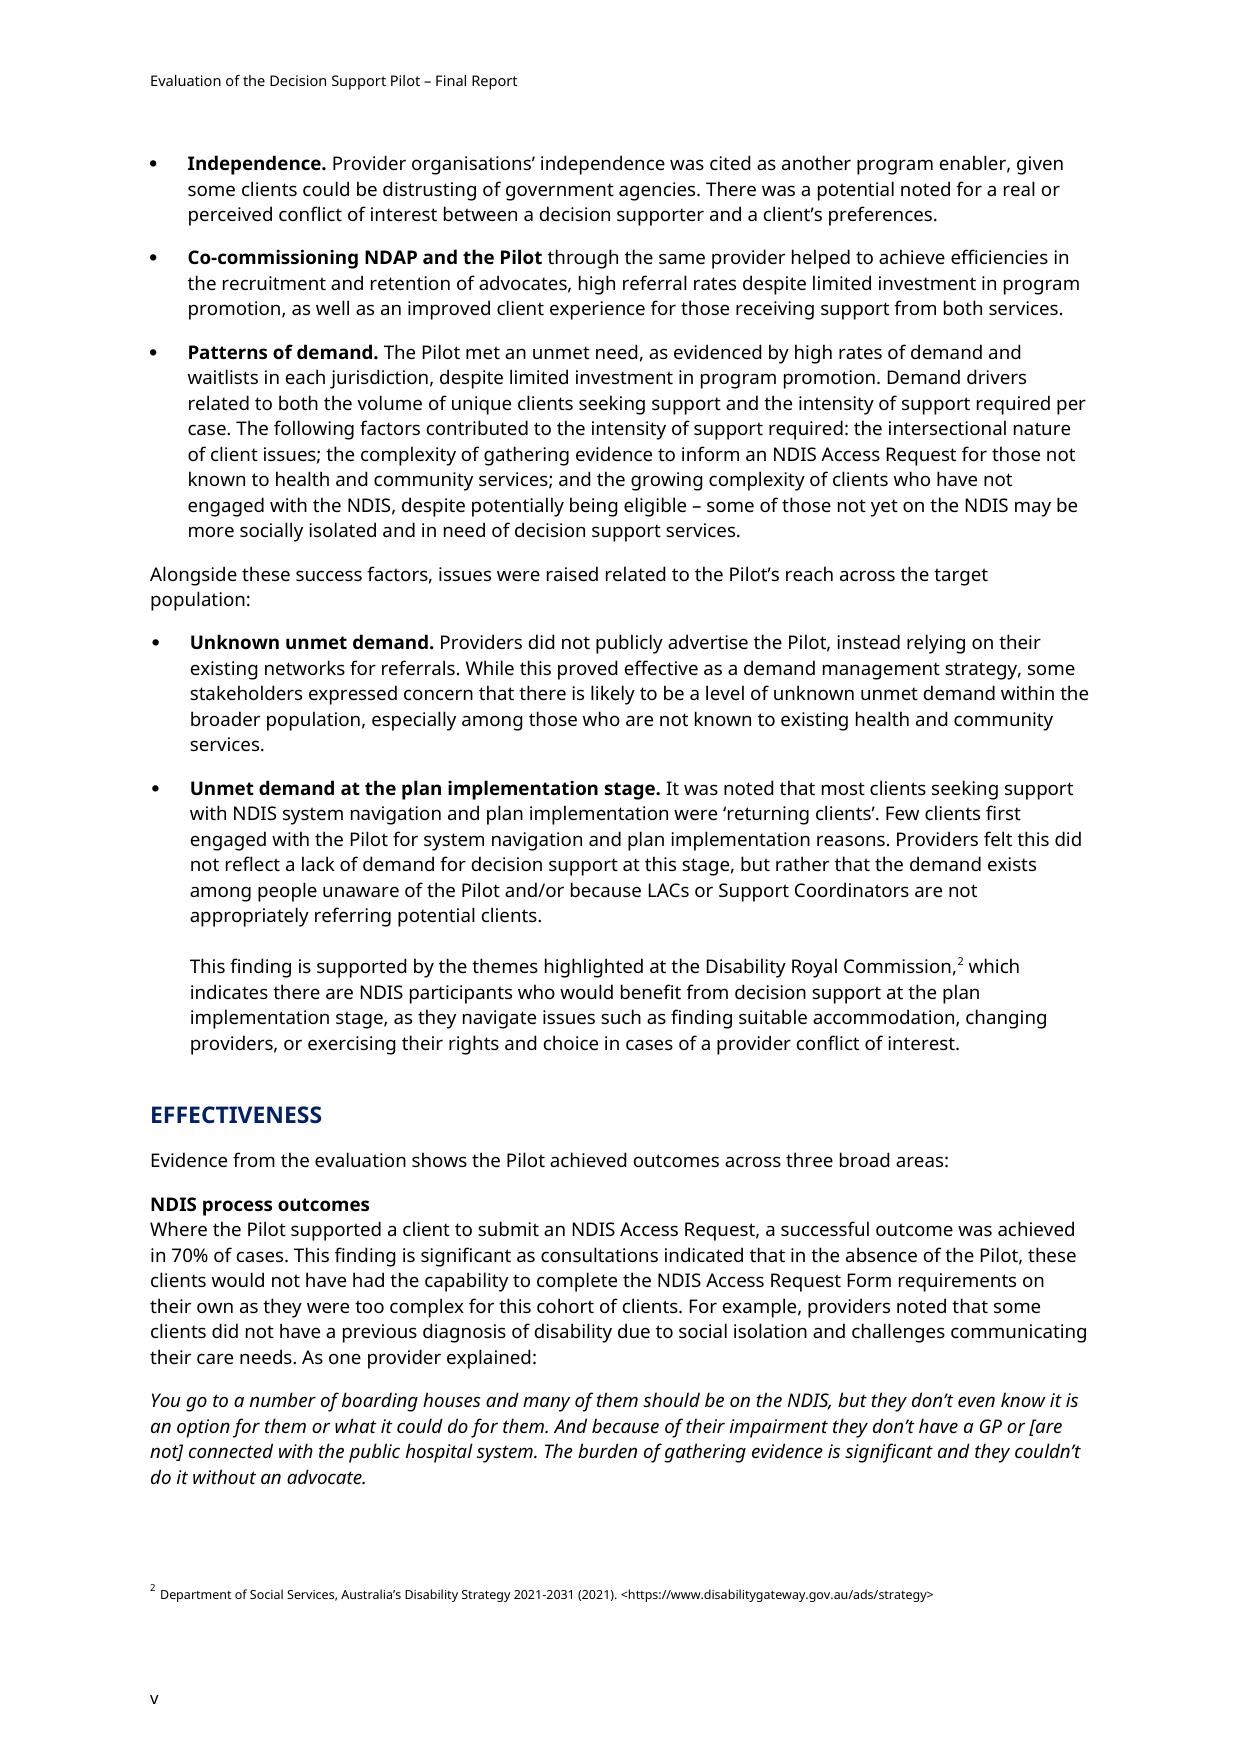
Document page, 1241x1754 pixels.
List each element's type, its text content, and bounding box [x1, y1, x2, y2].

list Co-commissioning NDAP and the Pilot through the same provider helped to achieve efficiencies in the recruitment and retention of advocates, high referral rates despite limited investment in program promotion, as well as an improved client experience for those receiving support from both services. [150, 245, 1090, 321]
list Patterns of demand. The Pilot met an unmet need, as evidenced by high rates of demand and waitlists in each jurisdiction, despite limited investment in program promotion. Demand drivers related to both the volume of unique clients seeking support and the intensity of support required per case. The following factors contributed to the intensity of support required: the intersectional nature of client issues; the complexity of gathering evidence to inform an NDIS Access Request for those not known to health and community services; and the growing complexity of clients who have not engaged with the NDIS, despite potentially being eligible – some of those not yet on the NDIS may be more socially isolated and in need of decision support services. [150, 339, 1090, 543]
list Independence. Provider organisations’ independence was cited as another program enabler, given some clients could be distrusting of government agencies. There was a potential noted for a real or perceived conflict of interest between a decision supporter and a client’s preferences. [150, 150, 1090, 227]
list Unknown unmet demand. Providers did not publicly advertise the Pilot, instead relying on their existing networks for referrals. While this proved effective as a demand management strategy, some stakeholders expressed concern that there is likely to be a level of unknown unmet demand within the broader population, especially among those who are not known to existing health and community services. [152, 629, 1090, 757]
text Evidence from the evaluation shows the Pilot achieved outcomes across three broad areas: [150, 1148, 1090, 1173]
list This finding is supported by the themes highlighted at the Disability Royal Commission, which indicates there are NDIS participants who would benefit from decision support at the plan implementation stage, as they navigate issues such as finding suitable accommodation, changing providers, or exercising their rights and choice in cases of a provider conflict of interest. [189, 953, 1090, 1056]
text NDIS process outcomes [150, 1191, 1090, 1217]
text Alongside these success factors, issues were raised related to the Pilot’s reach across the target population: [150, 561, 1090, 612]
text Where the Pilot supported a client to submit an NDIS Access Request, a successful outcome was achieved in 70% of cases. This finding is significant as consultations indicated that in the absence of the Pilot, these clients would not have had the capability to complete the NDIS Access Request Form requirements on their own as they were too complex for this cohort of clients. For example, providers noted that some clients did not have a previous diagnosis of disability due to social isolation and challenges communicating their care needs. As one provider explained: [150, 1217, 1090, 1370]
text EFFECTIVENESS [150, 1099, 1090, 1130]
list Unmet demand at the plan implementation stage. It was noted that most clients seeking support with NDIS system navigation and plan implementation were ‘returning clients’. Few clients first engaged with the Pilot for system navigation and plan implementation reasons. Providers felt this did not reflect a lack of demand for decision support at this stage, but rather that the demand exists among people unaware of the Pilot and/or because LACs or Support Coordinators are not appropriately referring potential clients. [152, 775, 1090, 928]
text You go to a number of boarding houses and many of them should be on the NDIS, but they don’t even know it is an option for them or what it could do for them. And because of their impairment they don’t have a GP or [are not] connected with the public hospital system. The burden of gathering evidence is significant and they couldn’t do it without an advocate. [150, 1387, 1090, 1489]
